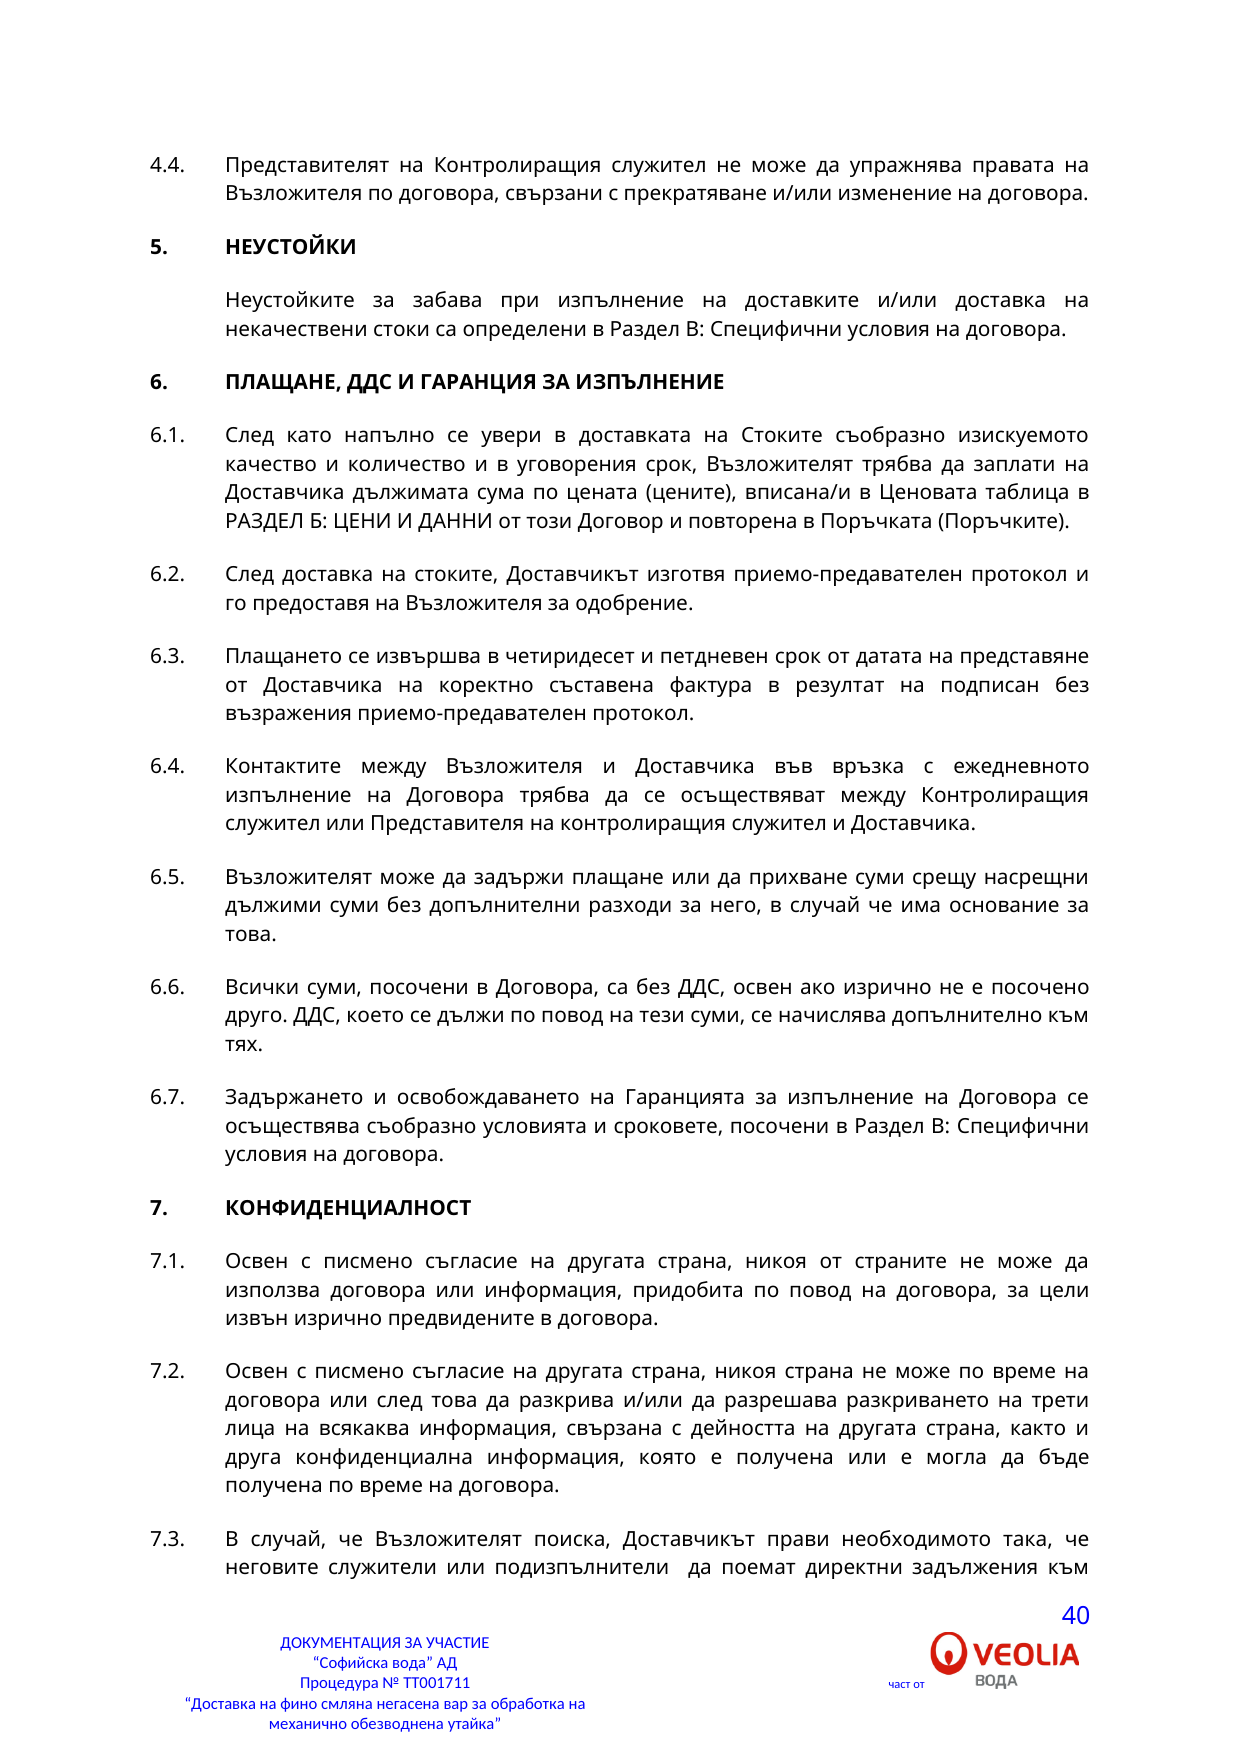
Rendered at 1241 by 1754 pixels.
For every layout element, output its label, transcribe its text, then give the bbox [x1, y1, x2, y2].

list Контактите между Възложителя и Доставчика във връзка с ежедневното изпълнение на Договора трябва да се осъществяват между Контролиращия служител или Представителя на контролиращия служител и Доставчика. [150, 752, 1090, 837]
list НЕУСТОЙКИ [150, 232, 1090, 260]
list Възложителят може да задържи плащане или да прихване суми срещу насрещни дължими суми без допълнителни разходи за него, в случай че има основание за това. [150, 862, 1090, 947]
list Представителят на Контролиращия служител не може да упражнява правата на Възложителя по договора, свързани с прекратяване и/или изменение на договора. [150, 150, 1090, 207]
list След доставка на стоките, Доставчикът изготвя приемо-предавателен протокол и го предоставя на Възложителя за одобрение. [150, 559, 1090, 616]
list Задържането и освобождаването на Гаранцията за изпълнение на Договора се осъществява съобразно условията и сроковете, посочени в Раздел В: Специфични условия на договора. [150, 1082, 1090, 1168]
list КОНФИДЕНЦИАЛНОСТ [150, 1193, 1090, 1221]
picture [930, 1632, 1079, 1689]
list Плащането се извършва в четиридесет и петдневен срок от датата на представяне от Доставчика на коректно съставена фактура в резултат на подписан без възражения приемо-предавателен протокол. [150, 641, 1090, 727]
list ПЛАЩАНЕ, ДДС И ГАРАНЦИЯ ЗА ИЗПЪЛНЕНИЕ [150, 367, 1090, 396]
list След като напълно се увери в доставката на Стоките съобразно изискуемото качество и количество и в уговорения срок, Възложителят трябва да заплати на Доставчика дължимата сума по цената (цените), вписана/и в Ценовата таблица в РАЗДЕЛ Б: ЦЕНИ И ДАННИ от този Договор и повторена в Поръчката (Поръчките). [150, 421, 1090, 534]
list Освен с писмено съгласие на другата страна, никоя от страните не може да използва договора или информация, придобита по повод на договора, за цели извън изрично предвидените в договора. [150, 1246, 1090, 1332]
list Всички суми, посочени в Договора, са без ДДС, освен ако изрично не е посочено друго. ДДС, което се дължи по повод на тези суми, се начислява допълнително към тях. [150, 972, 1090, 1057]
list Освен с писмено съгласие на другата страна, никоя страна не може по време на договора или след това да разкрива и/или да разрешава разкриването на трети лица на всякаква информация, свързана с дейността на другата страна, както и друга конфиденциална информация, която е получена или е могла да бъде получена по време на договора. [150, 1357, 1090, 1499]
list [150, 1524, 1090, 1581]
text Неустойките за забава при изпълнение на доставките и/или доставка на некачествени стоки са определени в Раздел В: Специфични условия на договора. [225, 285, 1090, 342]
